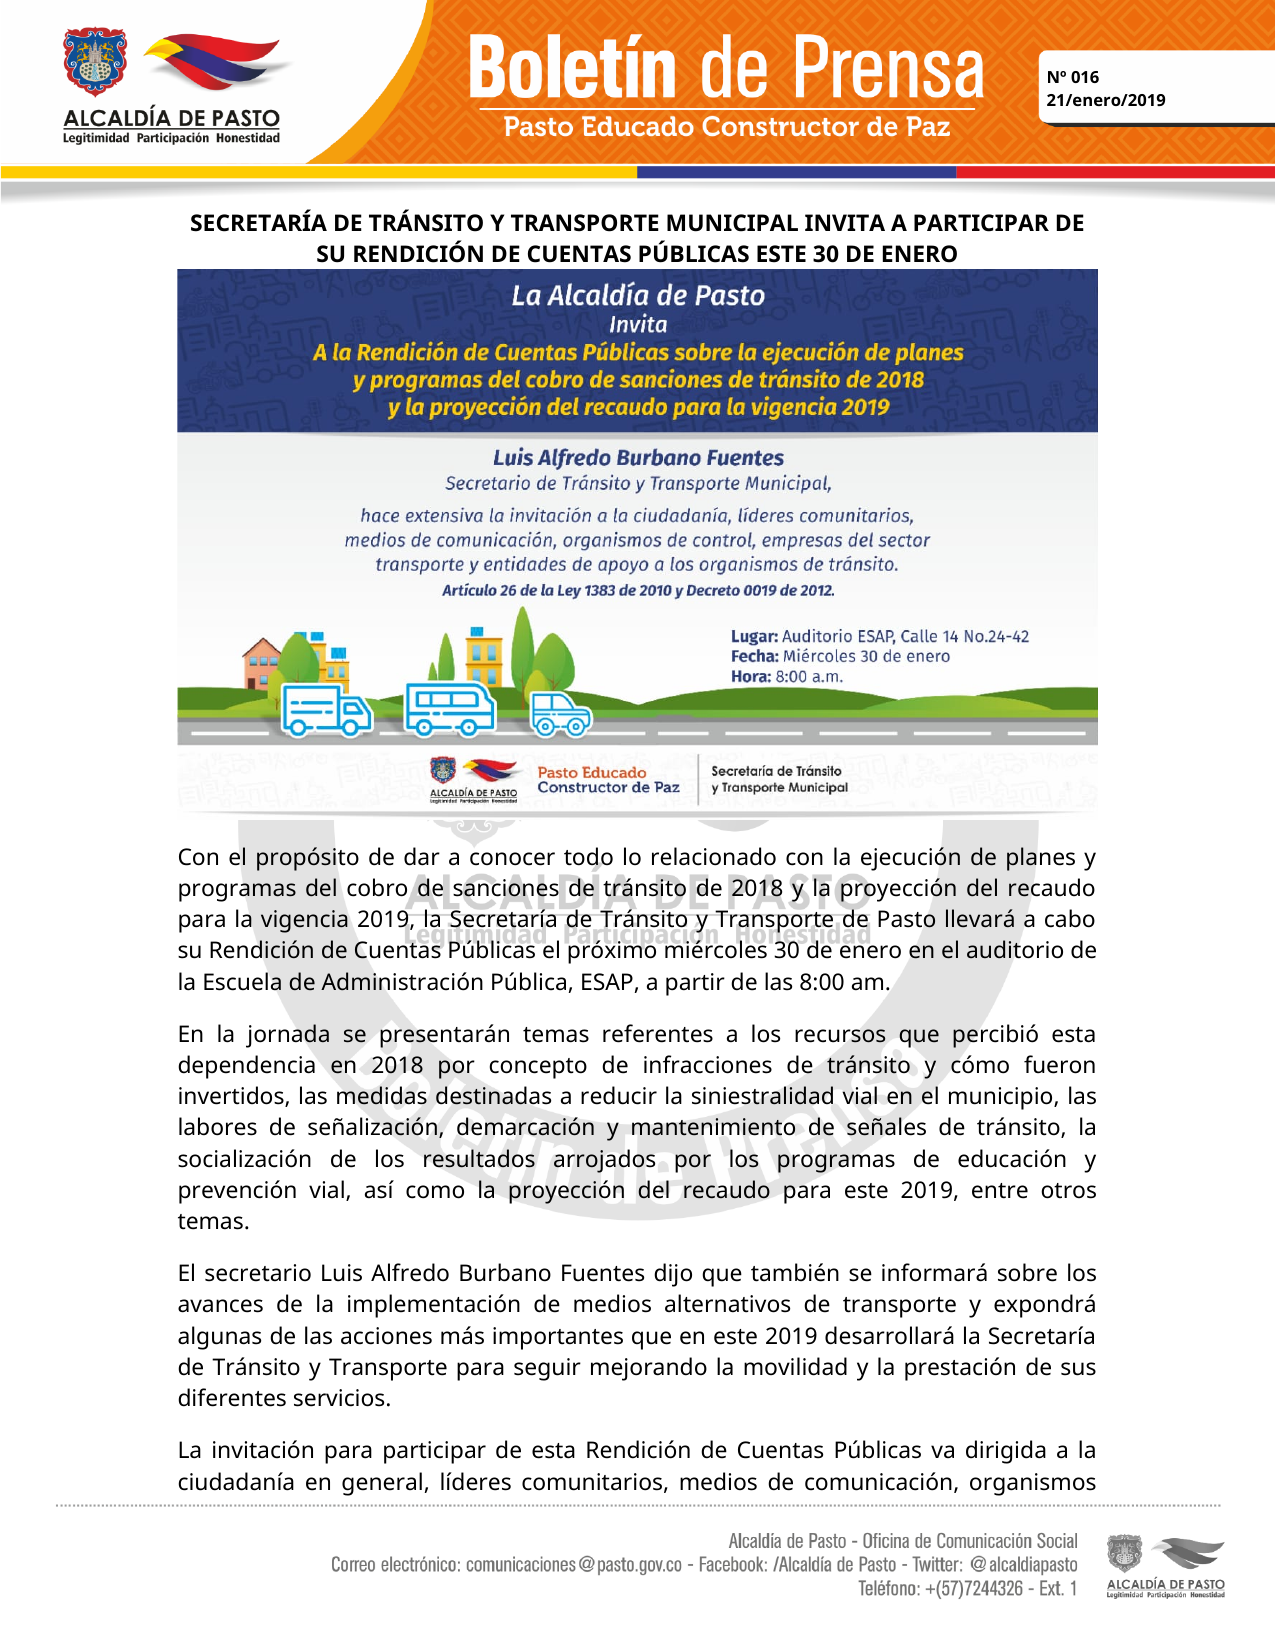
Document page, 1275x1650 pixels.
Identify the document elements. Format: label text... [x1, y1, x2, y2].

text El secretario Luis Alfredo Burbano Fuentes dijo que también se informará sobre los avances de la implementación de medios alternativos de transporte y expondrá algunas de las acciones más importantes que en este 2019 desarrollará la Secretaría de Tránsito y Transporte para seguir mejorando la movilidad y la prestación de sus diferentes servicios. [177, 1257, 1098, 1413]
text En la jornada se presentarán temas referentes a los recursos que percibió esta dependencia en 2018 por concepto de infracciones de tránsito y cómo fueron invertidos, las medidas destinadas a reducir la siniestralidad vial en el municipio, las labores de señalización, demarcación y mantenimiento de señales de tránsito, la socialización de los resultados arrojados por los programas de educación y prevención vial, así como la proyección del recaudo para este 2019, entre otros temas. [177, 1017, 1098, 1236]
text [177, 1434, 1098, 1497]
picture [0, 0, 1275, 1645]
text SECRETARÍA DE TRÁNSITO Y TRANSPORTE MUNICIPAL INVITA A PARTICIPAR DE SU RENDICIÓN DE CUENTAS PÚBLICAS ESTE 30 DE ENERO [177, 207, 1098, 269]
text Con el propósito de dar a conocer todo lo relacionado con la ejecución de planes y programas del cobro de sanciones de tránsito de 2018 y la proyección del recaudo para la vigencia 2019, la Secretaría de Tránsito y Transporte de Pasto llevará a cabo su Rendición de Cuentas Públicas el próximo miércoles 30 de enero en el auditorio de la Escuela de Administración Pública, ESAP, a partir de las 8:00 am. [177, 840, 1098, 997]
